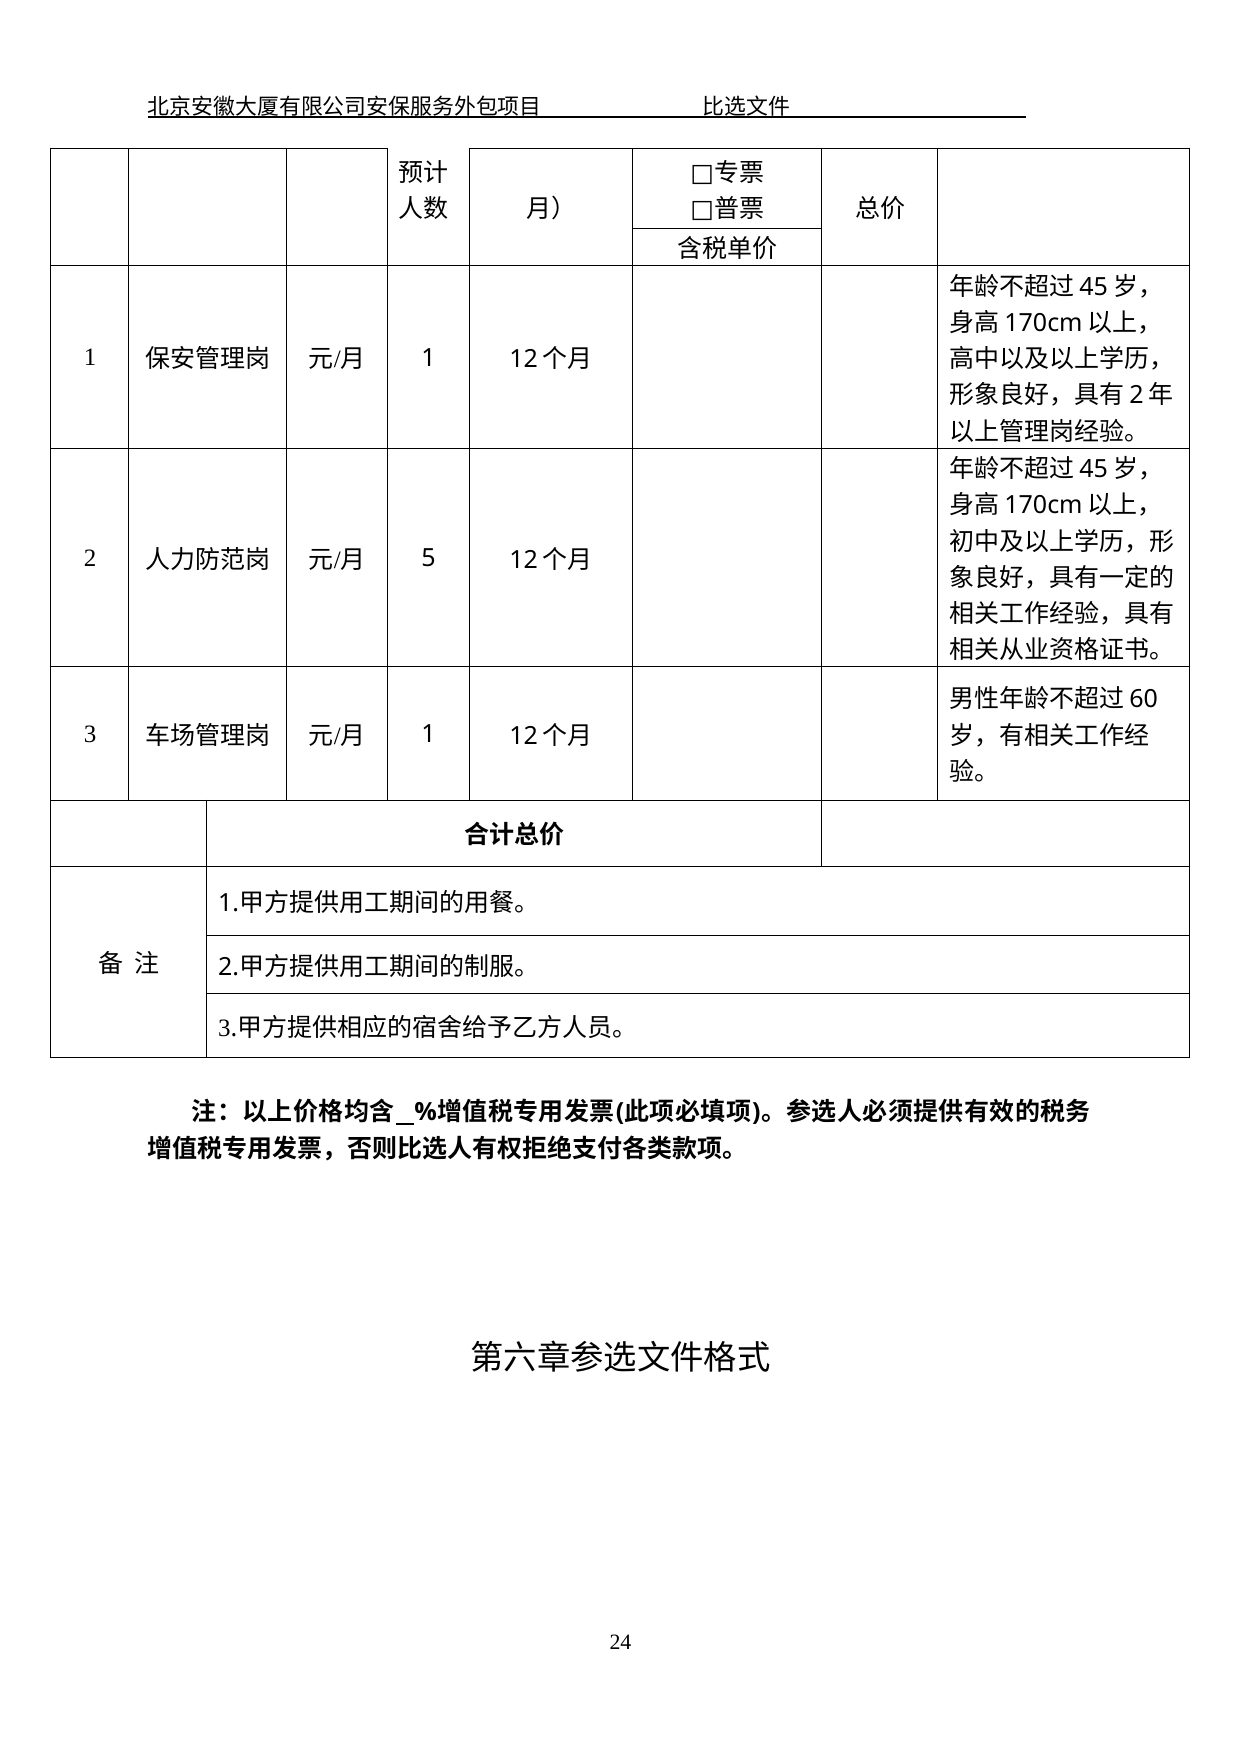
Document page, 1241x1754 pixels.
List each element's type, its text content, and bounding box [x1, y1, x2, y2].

table_cell 2 [51, 449, 128, 666]
table_cell [388, 228, 469, 265]
table_cell [822, 667, 937, 799]
table_header 时长（**月） [470, 149, 632, 265]
table_header 项目 [129, 149, 286, 265]
table_cell 1 [388, 667, 469, 799]
table_cell [822, 801, 1189, 866]
table_cell [633, 449, 821, 666]
table_cell 元/月 [287, 266, 387, 447]
table_cell 车场管理岗 [129, 667, 286, 799]
table_cell 1.甲方提供用工期间的用餐。 [207, 867, 1189, 935]
table_cell [51, 801, 206, 866]
table_cell [633, 266, 821, 447]
table_cell 12个月 [470, 449, 632, 666]
text 注：以上价格均含 %增值税专用发票(此项必填项)。参选人必须提供有效的税务增值税专用发票，否则比选人有权拒绝支付各类款项。 [148, 1092, 1092, 1164]
table_cell 2.甲方提供用工期间的制服。 [207, 936, 1189, 993]
table_cell 人力防范岗 [129, 449, 286, 666]
table_cell 12个月 [470, 667, 632, 799]
table_cell 年龄不超过45岁，身高170cm以上，高中以及以上学历，形象良好，具有2年以上管理岗经验。 [938, 266, 1189, 447]
table_cell 保安管理岗 [129, 266, 286, 447]
table_cell □专票 □普票 [633, 149, 821, 228]
table_cell 12个月 [470, 266, 632, 447]
table_cell 5 [388, 449, 469, 666]
table_cell 含税单价 [633, 229, 821, 265]
table_header 岗位要求 [938, 149, 1189, 265]
table_cell 元/月 [287, 449, 387, 666]
table_cell [633, 667, 821, 799]
table_cell 年龄不超过45岁，身高170cm以上，初中及以上学历，形象良好，具有一定的相关工作经验，具有相关从业资格证书。 [938, 449, 1189, 666]
table_cell 1 [388, 266, 469, 447]
table_cell 备 注 [51, 867, 206, 1057]
text 第六章参选文件格式 [148, 1289, 1092, 1389]
table_cell 3.甲方提供相应的宿舍给予乙方人员。 [207, 994, 1189, 1057]
table_cell 1 [51, 266, 128, 447]
table_cell [822, 449, 937, 666]
table_header 单位 [287, 149, 387, 265]
table_cell 预计人数 [388, 148, 469, 228]
table_cell 元/月 [287, 667, 387, 799]
table_cell 3 [51, 667, 128, 799]
table_header 序号 [51, 149, 128, 265]
table_cell 合计总价 [207, 801, 821, 866]
table_cell 总价 [822, 149, 937, 265]
table_cell 男性年龄不超过60岁，有相关工作经验。 [938, 667, 1189, 799]
table_cell [822, 266, 937, 447]
